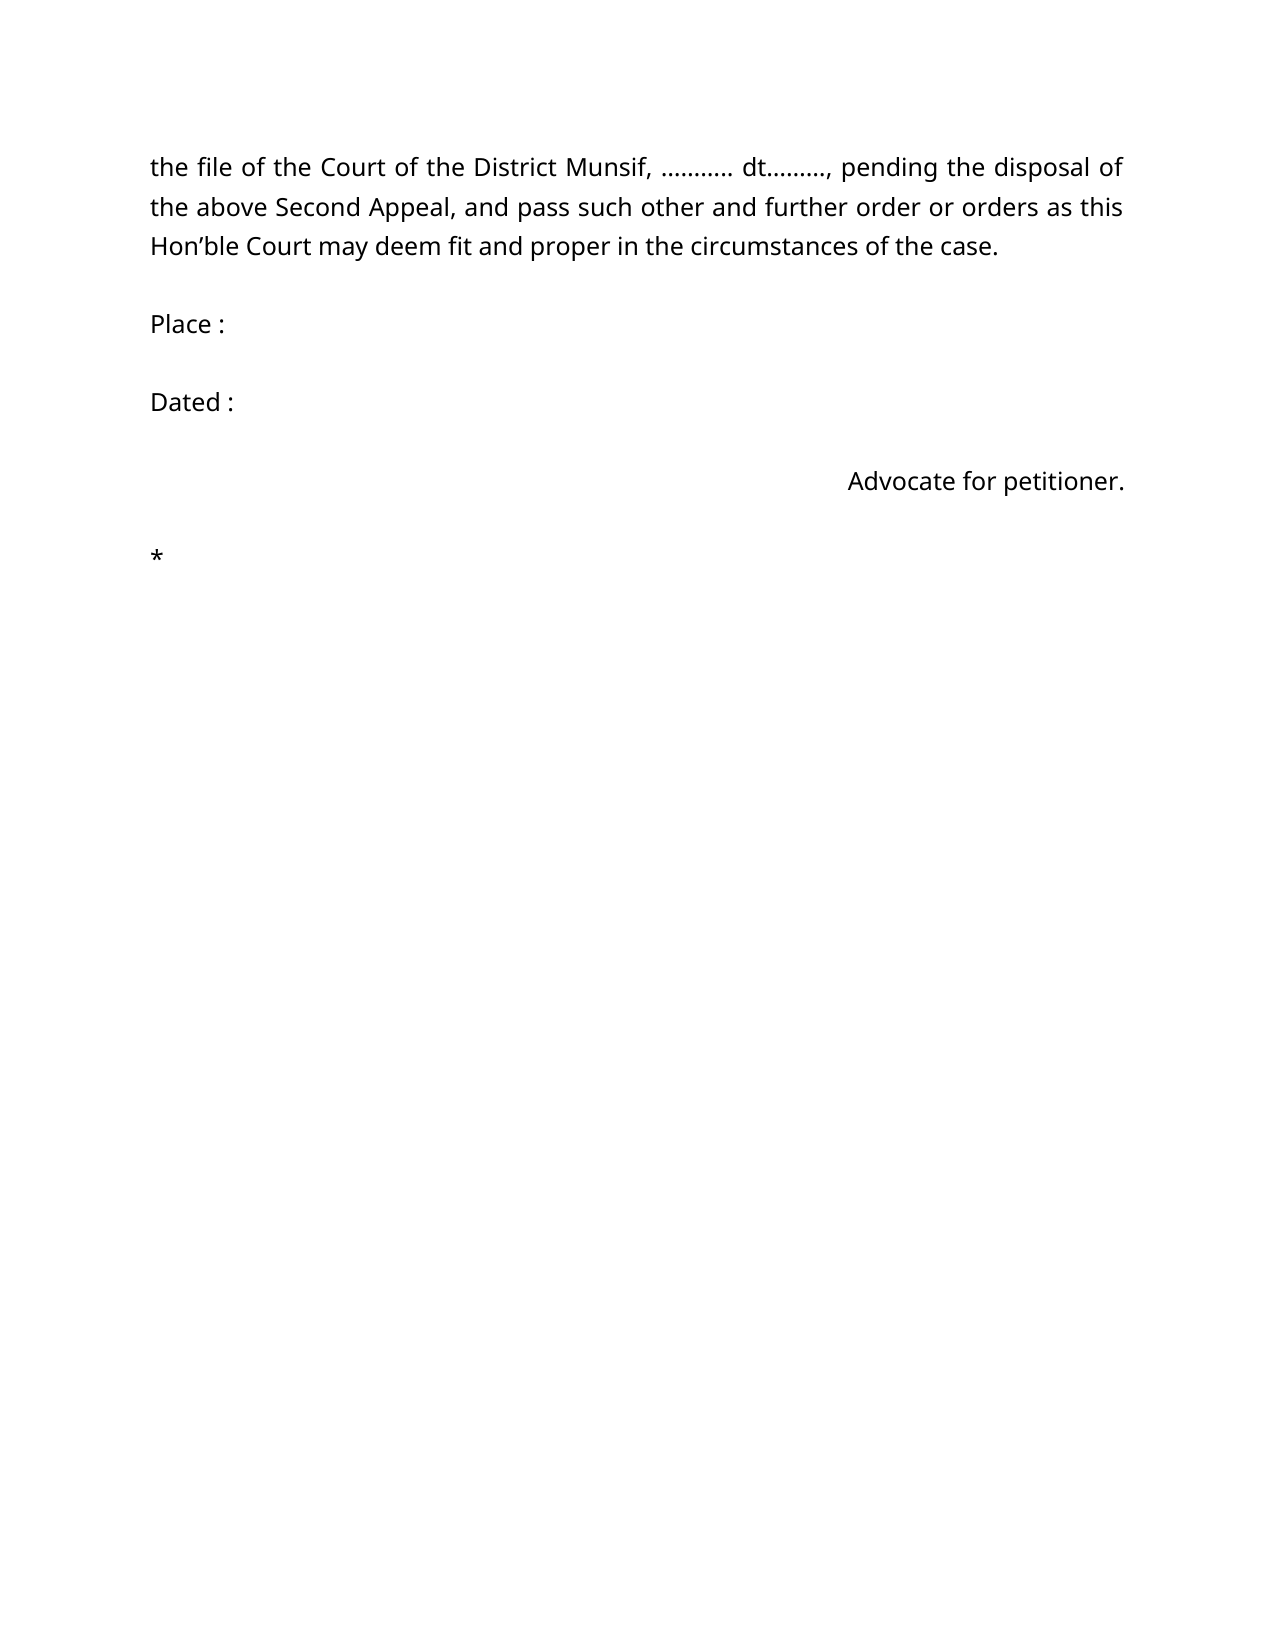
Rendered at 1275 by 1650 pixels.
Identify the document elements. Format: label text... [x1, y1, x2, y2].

text * [150, 542, 1125, 576]
text Dated : [150, 385, 1125, 419]
text Place : [150, 307, 1125, 341]
text Advocate for petitioner. [150, 463, 1125, 497]
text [150, 150, 1125, 262]
